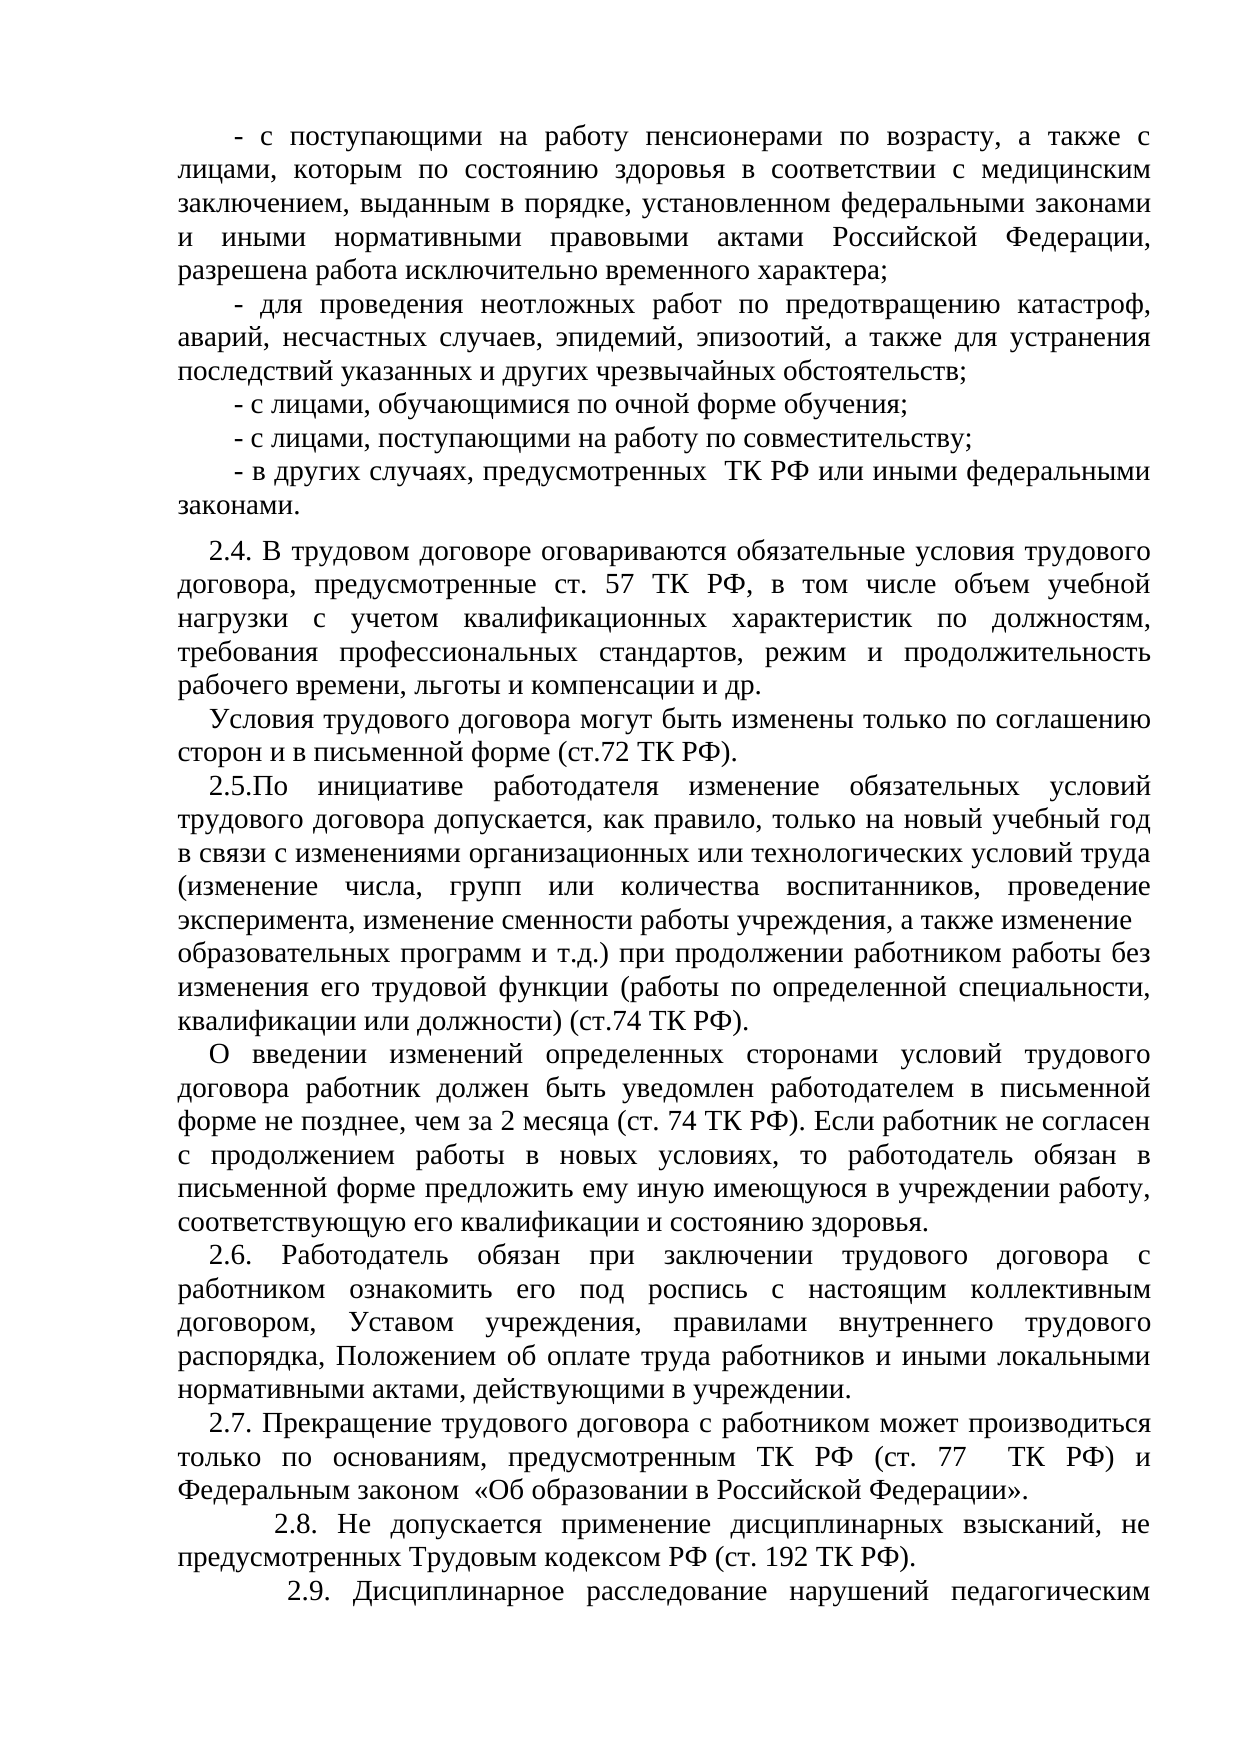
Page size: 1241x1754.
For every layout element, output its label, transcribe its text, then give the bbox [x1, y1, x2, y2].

text Условия трудового договора могут быть изменены только по соглашению сторон и в письменной форме (ст.72 ТК РФ). [177, 701, 1152, 768]
text - с поступающими на работу пенсионерами по возрасту, а также с лицами, которым по состоянию здоровья в соответствии с медицинским заключением, выданным в порядке, установленном федеральными законами и иными нормативными правовыми актами Российской Федерации, разрешена работа исключительно временного характера; [177, 118, 1152, 286]
text 2.7. Прекращение трудового договора с работником может производиться только по основаниям, предусмотренным ТК РФ (ст. 77 ТК РФ) и Федеральным законом «Об образовании в Российской Федерации». [177, 1405, 1152, 1506]
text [177, 1573, 1152, 1606]
text - с лицами, обучающимися по очной форме обучения; [177, 386, 1152, 420]
text О введении изменений определенных сторонами условий трудового договора работник должен быть уведомлен работодателем в письменной форме не позднее, чем за 2 месяца (ст. 74 ТК РФ). Если работник не согласен с продолжением работы в новых условиях, то работодатель обязан в письменной форме предложить ему иную имеющуюся в учреждении работу, соответствующую его квалификации и состоянию здоровья. [177, 1036, 1152, 1237]
text 2.5.По инициативе работодателя изменение обязательных условий трудового договора допускается, как правило, только на новый учебный год в связи с изменениями организационных или технологических условий труда (изменение числа, групп или количества воспитанников, проведение эксперимента, изменение сменности работы учреждения, а также изменение [177, 768, 1152, 936]
text - для проведения неотложных работ по предотвращению катастроф, аварий, несчастных случаев, эпидемий, эпизоотий, а также для устранения последствий указанных и других чрезвычайных обстоятельств; [177, 286, 1152, 386]
text - с лицами, поступающими на работу по совместительству; [177, 420, 1152, 453]
text 2.8. Не допускается применение дисциплинарных взысканий, не предусмотренных Трудовым кодексом РФ (ст. 192 ТК РФ). [177, 1506, 1152, 1573]
text образовательных программ и т.д.) при продолжении работником работы без изменения его трудовой функции (работы по определенной специальности, квалификации или должности) (ст.74 ТК РФ). [177, 936, 1152, 1036]
text - в других случаях, предусмотренных ТК РФ или иными федеральными законами. [177, 453, 1152, 521]
text 2.4. В трудовом договоре оговариваются обязательные условия трудового договора, предусмотренные ст. 57 ТК РФ, в том числе объем учебной нагрузки с учетом квалификационных характеристик по должностям, требования профессиональных стандартов, режим и продолжительность рабочего времени, льготы и компенсации и др. [177, 533, 1152, 701]
text 2.6. Работодатель обязан при заключении трудового договора с работником ознакомить его под роспись с настоящим коллективным договором, Уставом учреждения, правилами внутреннего трудового распорядка, Положением об оплате труда работников и иными локальными нормативными актами, действующими в учреждении. [177, 1237, 1152, 1405]
